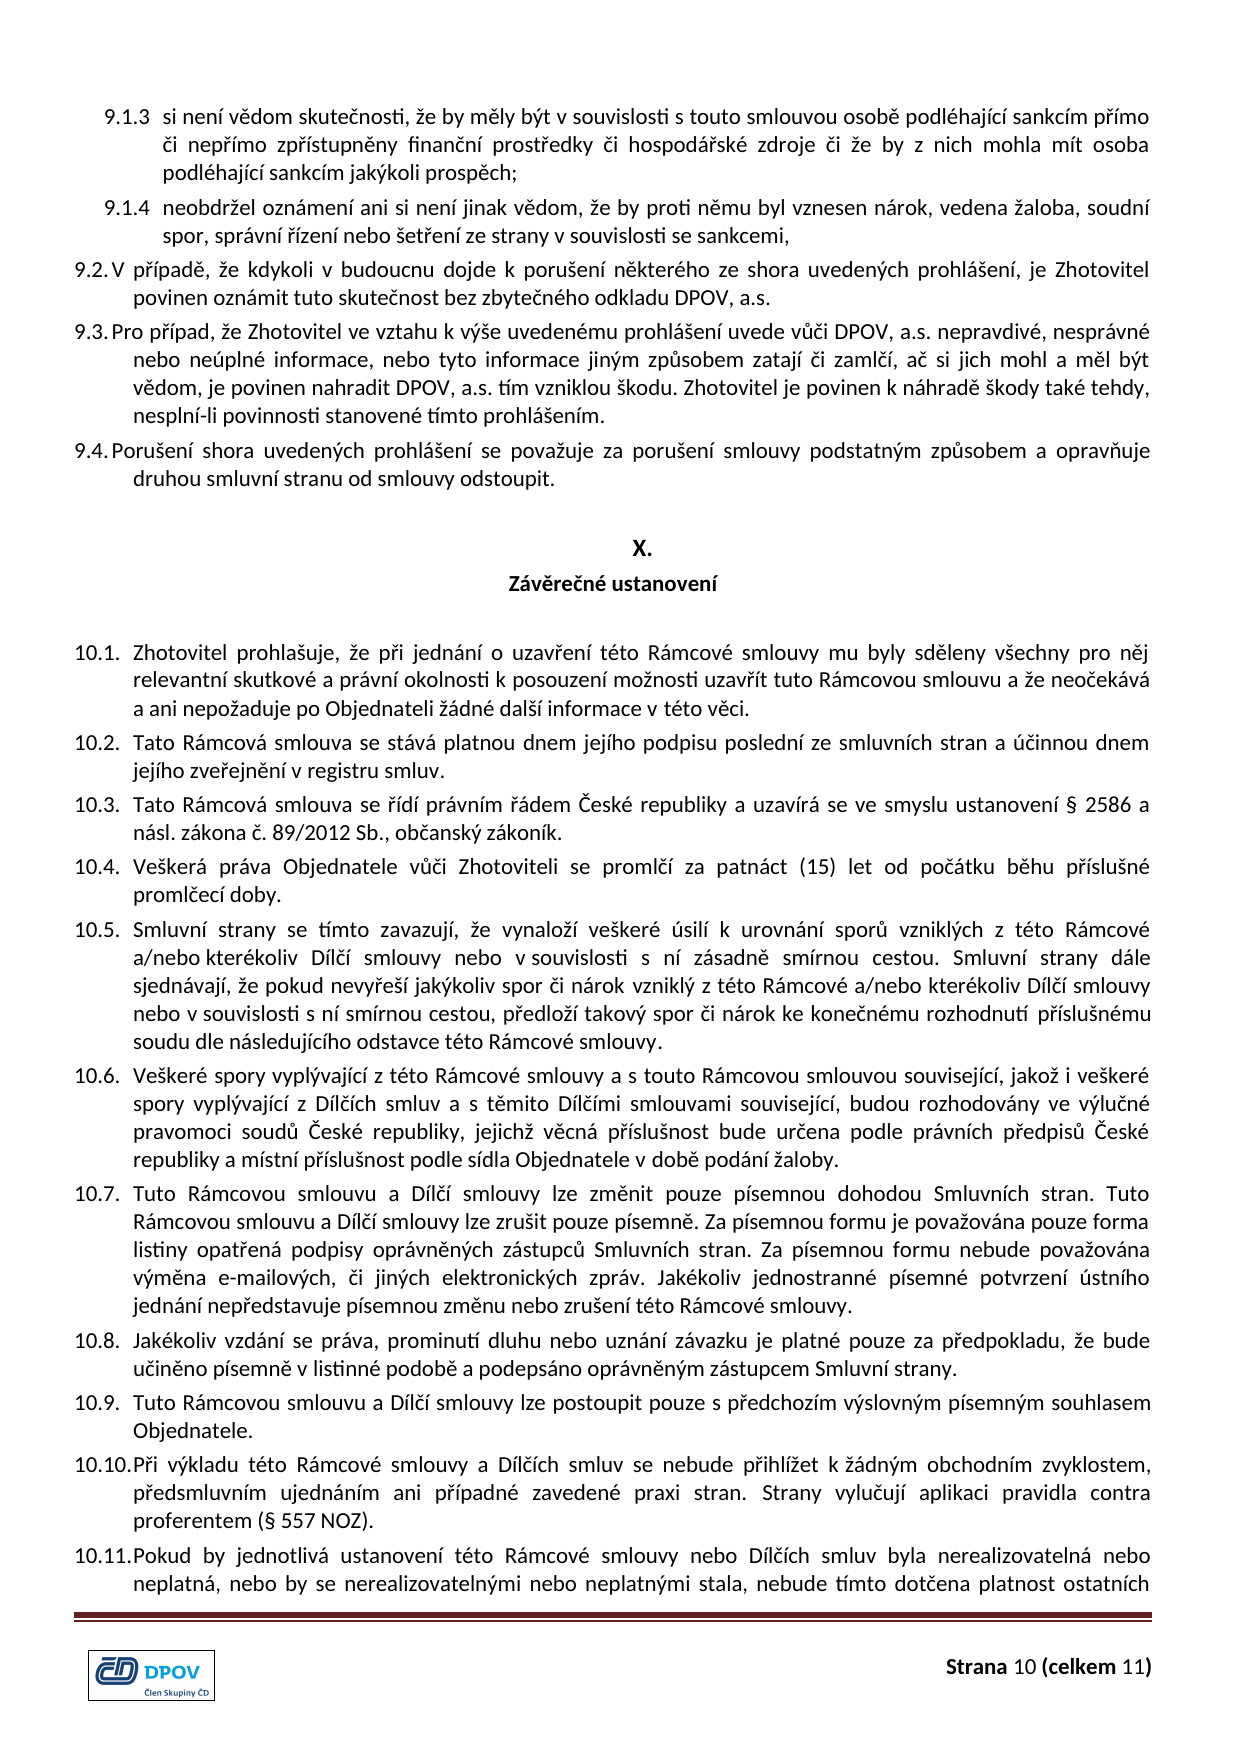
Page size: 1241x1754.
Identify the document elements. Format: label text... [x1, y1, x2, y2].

list Smluvní strany se tímto zavazují, že vynaloží veškeré úsilí k urovnání sporů vzniklých z této Rámcové a/nebo kterékoliv Dílčí smlouvy nebo v souvislosti s ní zásadně smírnou cestou. Smluvní strany dále sjednávají, že pokud nevyřeší jakýkoliv spor či nárok vzniklý z této Rámcové a/nebo kterékoliv Dílčí smlouvy nebo v souvislosti s ní smírnou cestou, předloží takový spor či nárok ke konečnému rozhodnutí příslušnému soudu dle následujícího odstavce této Rámcové smlouvy. [74, 915, 1152, 1055]
text X. [133, 532, 1152, 563]
list Veškerá práva Objednatele vůči Zhotoviteli se promlčí za patnáct (15) let od počátku běhu příslušné promlčecí doby. [74, 852, 1152, 908]
list Pro případ, že Zhotovitel ve vztahu k výše uvedenému prohlášení uvede vůči DPOV, a.s. nepravdivé, nesprávné nebo neúplné informace, nebo tyto informace jiným způsobem zatají či zamlčí, ač si jich mohl a měl být vědom, je povinen nahradit DPOV, a.s. tím vzniklou škodu. Zhotovitel je povinen k náhradě škody také tehdy, nesplní-li povinnosti stanovené tímto prohlášením. [74, 317, 1152, 429]
list Veškeré spory vyplývající z této Rámcové smlouvy a s touto Rámcovou smlouvou související, jakož i veškeré spory vyplývající z Dílčích smluv a s těmito Dílčími smlouvami související, budou rozhodovány ve výlučné pravomoci soudů České republiky, jejichž věcná příslušnost bude určena podle právních předpisů České republiky a místní příslušnost podle sídla Objednatele v době podání žaloby. [74, 1061, 1152, 1173]
list Tato Rámcová smlouva se řídí právním řádem České republiky a uzavírá se ve smyslu ustanovení § 2586 a násl. zákona č. 89/2012 Sb., občanský zákoník. [74, 790, 1152, 846]
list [74, 1541, 1152, 1597]
list Tato Rámcová smlouva se stává platnou dnem jejího podpisu poslední ze smluvních stran a účinnou dnem jejího zveřejnění v registru smluv. [74, 728, 1152, 784]
text Závěrečné ustanovení [74, 569, 1152, 597]
picture [89, 1651, 214, 1700]
list neobdržel oznámení ani si není jinak vědom, že by proti němu byl vznesen nárok, vedena žaloba, soudní spor, správní řízení nebo šetření ze strany v souvislosti se sankcemi, [103, 193, 1152, 249]
list Porušení shora uvedených prohlášení se považuje za porušení smlouvy podstatným způsobem a opravňuje druhou smluvní stranu od smlouvy odstoupit. [74, 436, 1152, 492]
list V případě, že kdykoli v budoucnu dojde k porušení některého ze shora uvedených prohlášení, je Zhotovitel povinen oznámit tuto skutečnost bez zbytečného odkladu DPOV, a.s. [74, 255, 1152, 311]
list Zhotovitel prohlašuje, že při jednání o uzavření této Rámcové smlouvy mu byly sděleny všechny pro něj relevantní skutkové a právní okolnosti k posouzení možnosti uzavřít tuto Rámcovou smlouvu a že neočekává a ani nepožaduje po Objednateli žádné další informace v této věci. [74, 638, 1152, 722]
list Při výkladu této Rámcové smlouvy a Dílčích smluv se nebude přihlížet k žádným obchodním zvyklostem, předsmluvním ujednáním ani případné zavedené praxi stran. Strany vylučují aplikaci pravidla contra proferentem (§ 557 NOZ). [74, 1450, 1152, 1534]
list Jakékoliv vzdání se práva, prominutí dluhu nebo uznání závazku je platné pouze za předpokladu, že bude učiněno písemně v listinné podobě a podepsáno oprávněným zástupcem Smluvní strany. [74, 1326, 1152, 1382]
list si není vědom skutečnosti, že by měly být v souvislosti s touto smlouvou osobě podléhající sankcím přímo či nepřímo zpřístupněny finanční prostředky či hospodářské zdroje či že by z nich mohla mít osoba podléhající sankcím jakýkoli prospěch; [103, 102, 1152, 187]
list Tuto Rámcovou smlouvu a Dílčí smlouvy lze postoupit pouze s předchozím výslovným písemným souhlasem Objednatele. [74, 1388, 1152, 1444]
list Tuto Rámcovou smlouvu a Dílčí smlouvy lze změnit pouze písemnou dohodou Smluvních stran. Tuto Rámcovou smlouvu a Dílčí smlouvy lze zrušit pouze písemně. Za písemnou formu je považována pouze forma listiny opatřená podpisy oprávněných zástupců Smluvních stran. Za písemnou formu nebude považována výměna e-mailových, či jiných elektronických zpráv. Jakékoliv jednostranné písemné potvrzení ústního jednání nepředstavuje písemnou změnu nebo zrušení této Rámcové smlouvy. [74, 1179, 1152, 1319]
